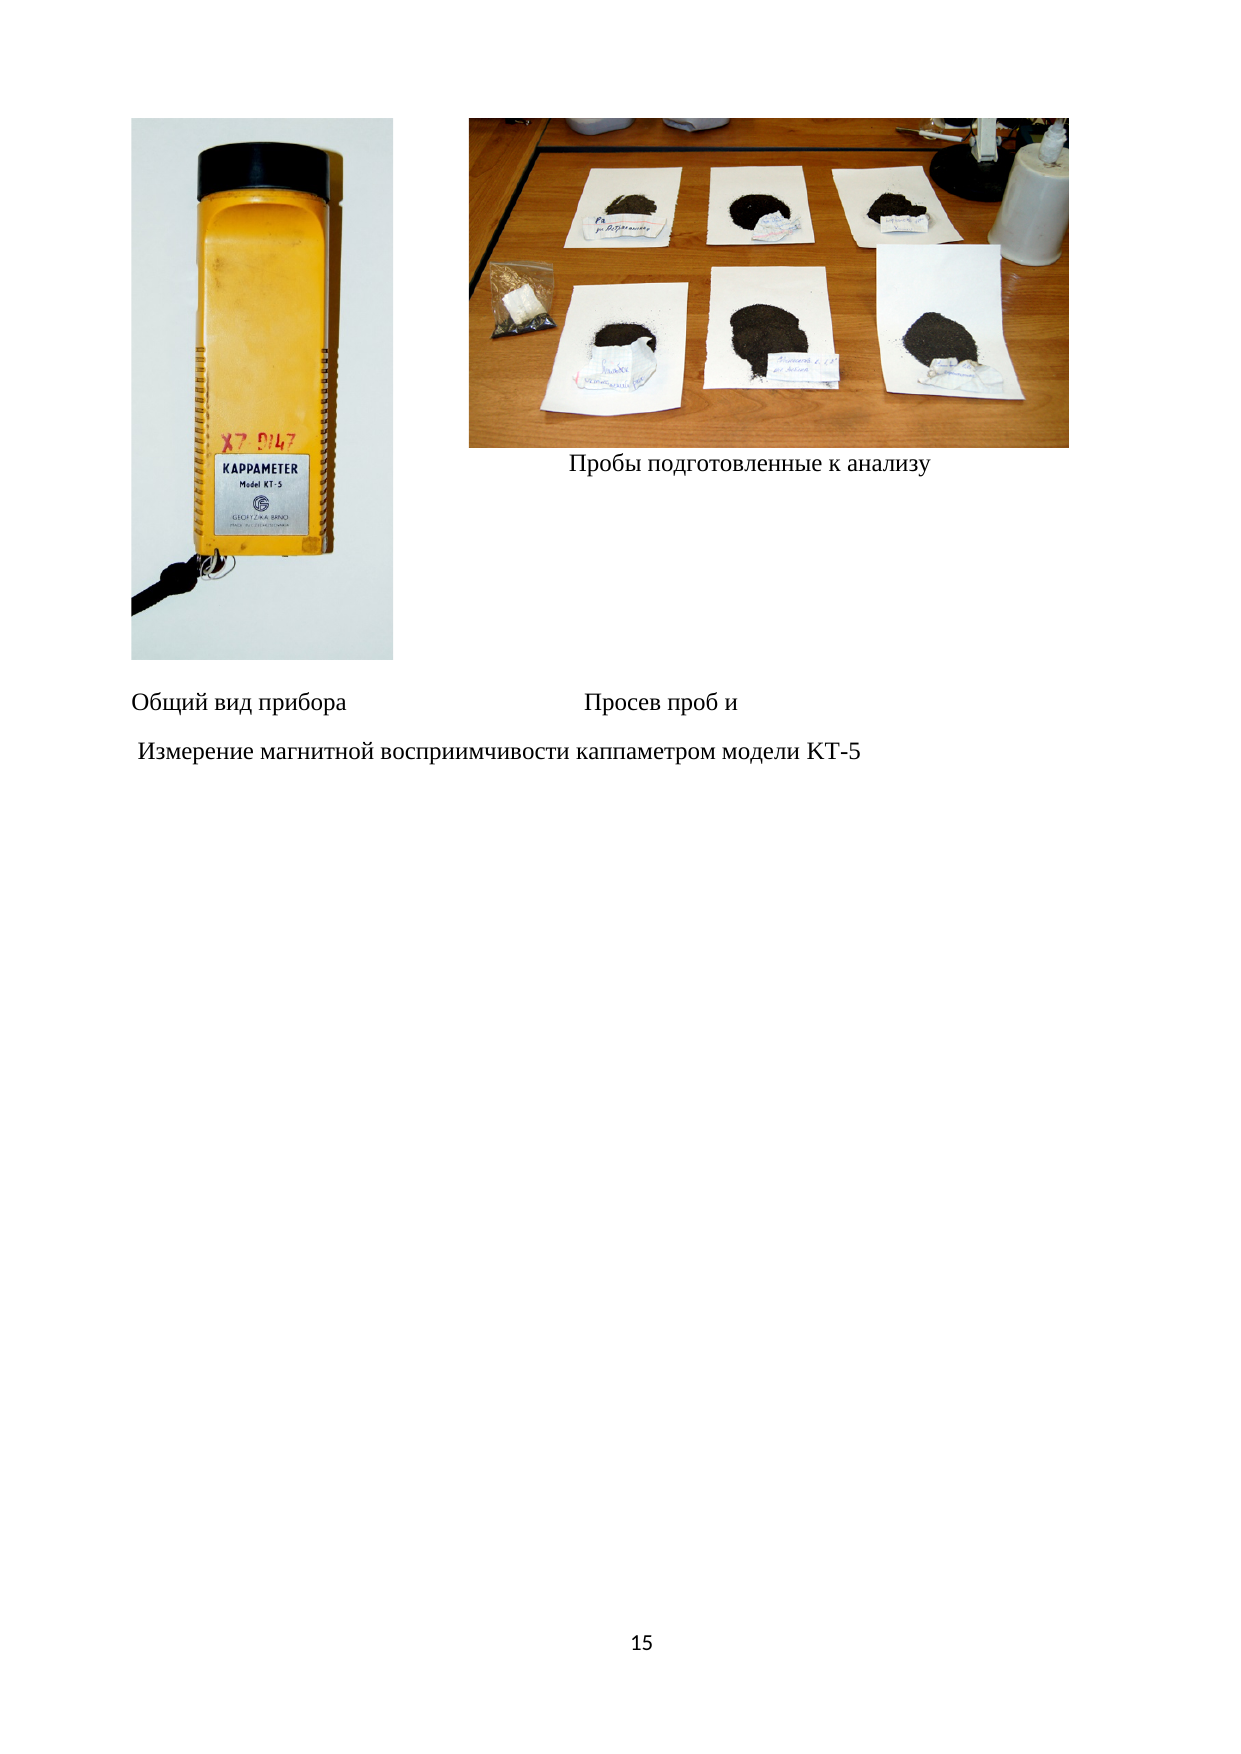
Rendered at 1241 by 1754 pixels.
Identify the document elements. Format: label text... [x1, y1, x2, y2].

picture [131, 477, 394, 660]
text Общий вид прибора Просев проб и [131, 687, 1152, 716]
picture [131, 118, 394, 448]
picture [468, 118, 1069, 448]
text Измерение магнитной восприимчивости каппаметром модели KT-5 [131, 736, 1152, 765]
text Пробы подготовленные к анализу [131, 448, 1152, 477]
